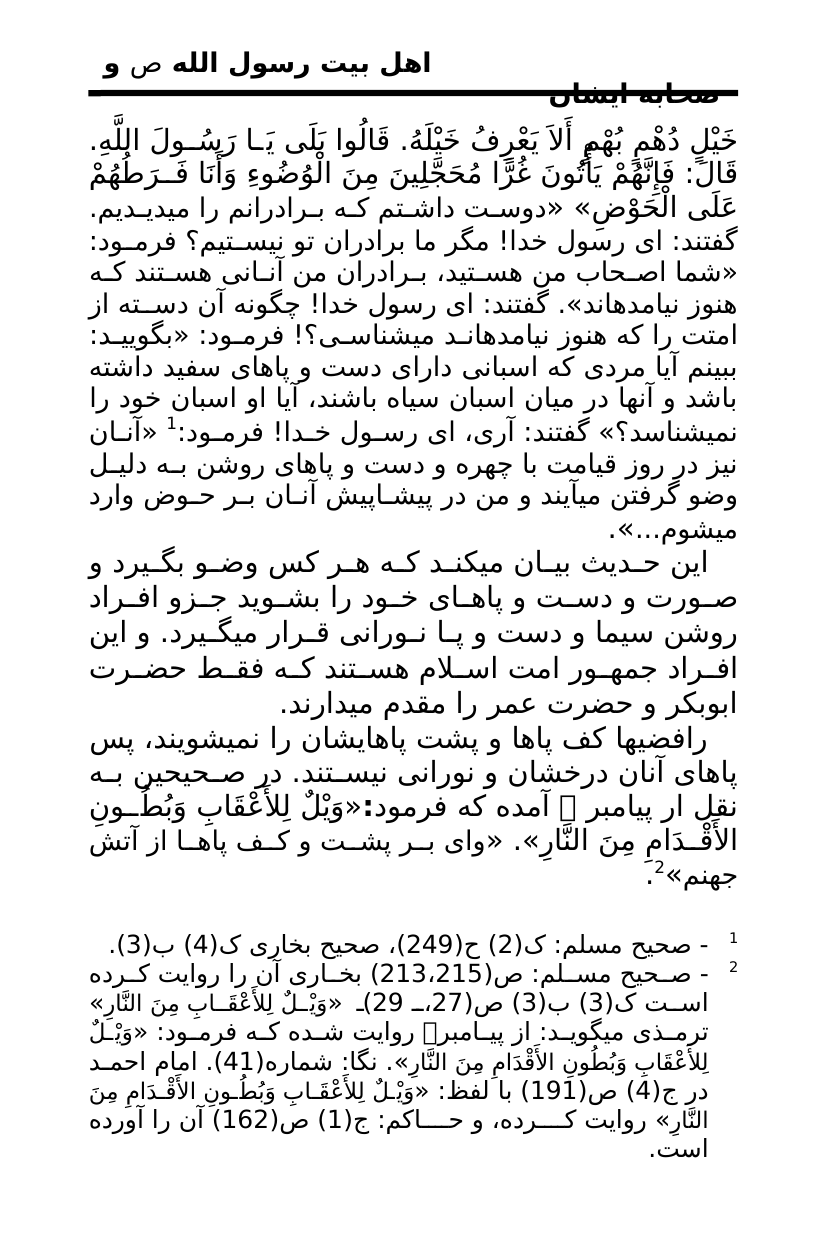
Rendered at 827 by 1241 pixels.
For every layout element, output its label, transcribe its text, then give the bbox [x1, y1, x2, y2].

text این حدیث بیان می‏کند که هر کس وضو بگیرد و صورت و دست و پاهای خود را بشوید جزو افراد روشن سیما و دست و پا نورانی قرار می‏گیرد. و این‏ افراد جمهور امت اسلام هستند که فقط حضرت ابوبکر و حضرت عمر را مقدم می‏دارند. [89, 545, 738, 720]
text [89, 123, 738, 545]
text رافضی‏ها کف پاها و پشت پاهایشان را نمی‏شویند، پس پاهای آنان درخشان و نورانی نیستند. در صحیحین به نقل ار پیامبر آمده که فرمود:«وَيْلٌ لِلأَعْقَابِ وَبُطُونِ الأَقْدَامِ مِنَ النَّارِ». «وای بر پشت و کف پاها از آتش جهنم». [89, 722, 738, 892]
